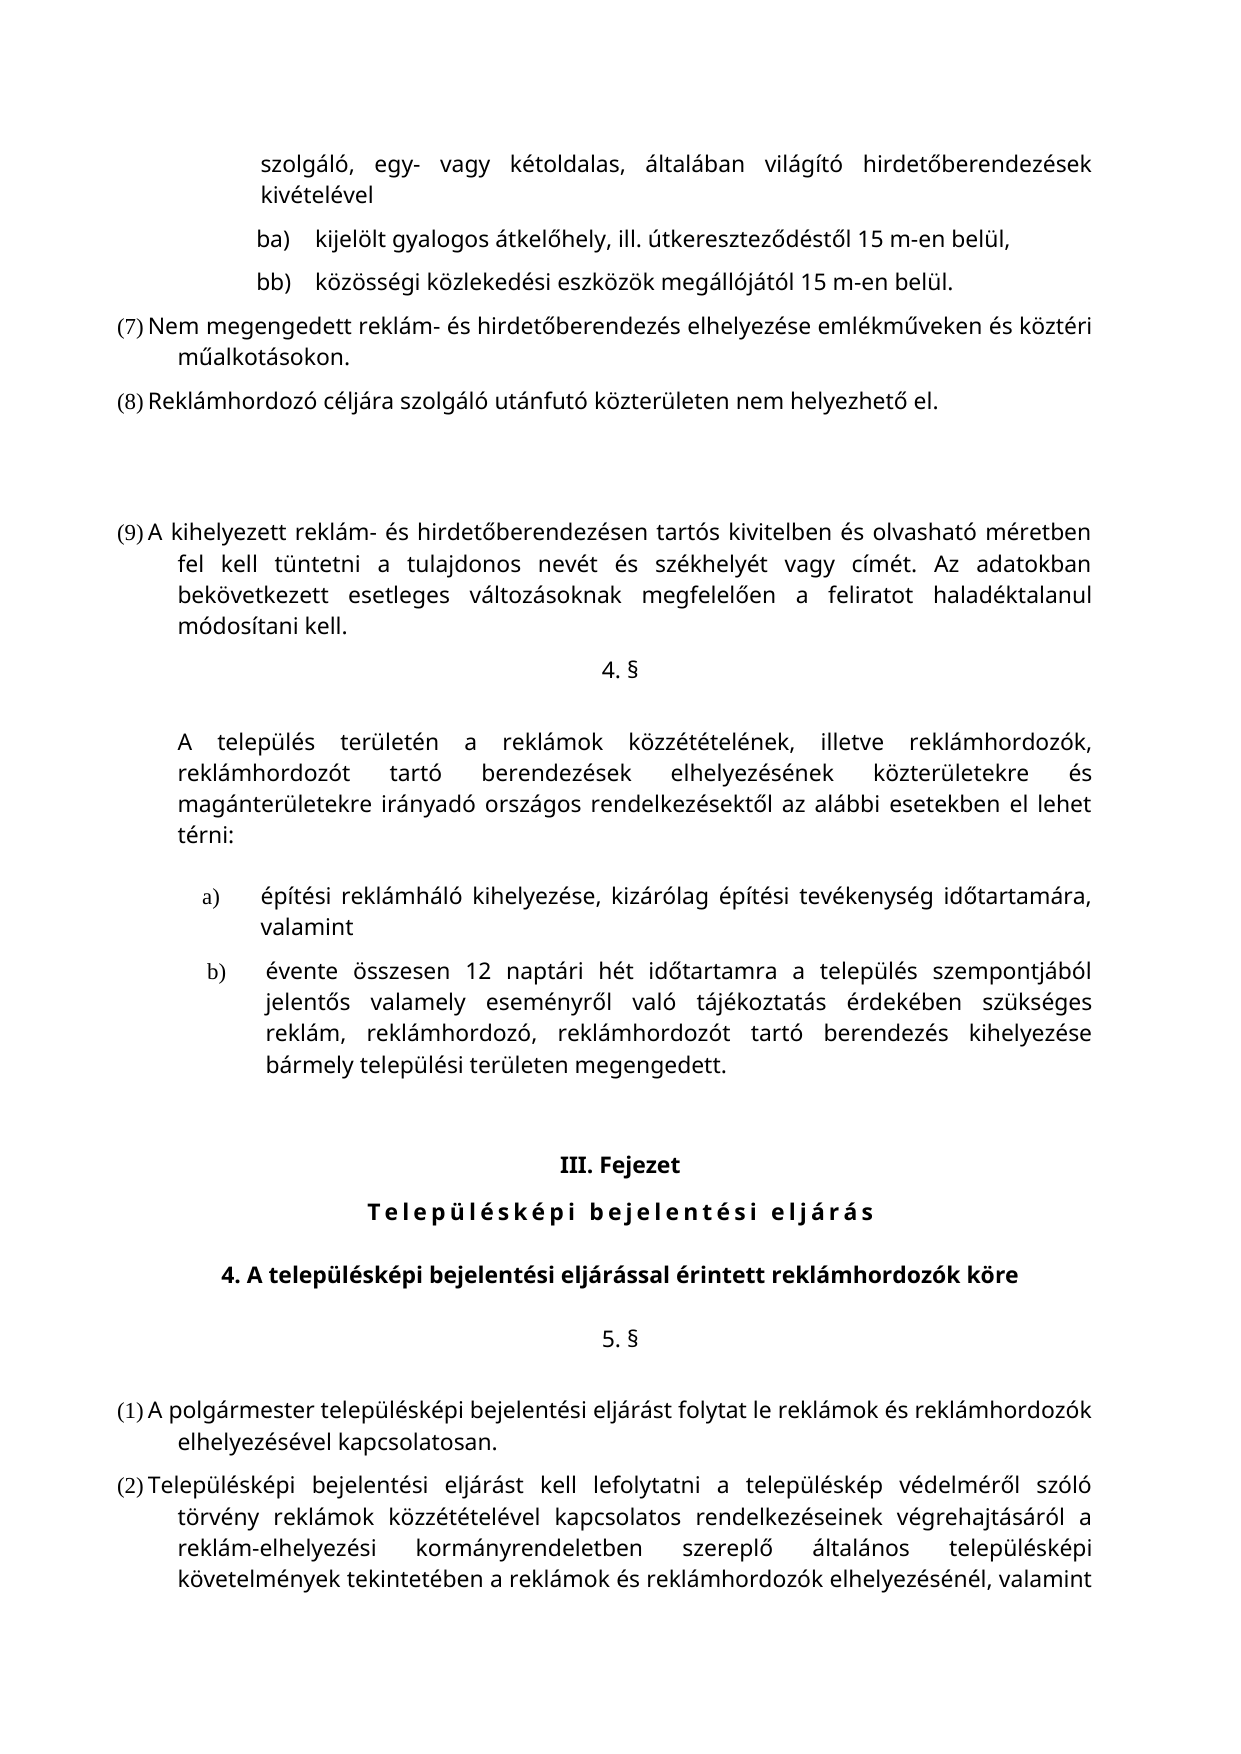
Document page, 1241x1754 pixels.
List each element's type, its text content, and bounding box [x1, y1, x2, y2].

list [117, 1469, 1093, 1594]
list építési reklámháló kihelyezése, kizárólag építési tevékenység időtartamára, valamint [202, 880, 1093, 942]
text 5. § [148, 1323, 1093, 1354]
list Nem megengedett reklám- és hirdetőberendezés elhelyezése emlékműveken és köztéri műalkotásokon. [117, 310, 1093, 373]
list A kihelyezett reklám- és hirdetőberendezésen tartós kivitelben és olvasható méretben fel kell tüntetni a tulajdonos nevét és székhelyét vagy címét. Az adatokban bekövetkezett esetleges változásoknak megfelelően a feliratot haladéktalanul módosítani kell. [117, 516, 1093, 641]
list Reklámhordozó céljára szolgáló utánfutó közterületen nem helyezhető el. [117, 385, 1093, 416]
title III. Fejezet [148, 1149, 1093, 1180]
text bb) közösségi közlekedési eszközök megállójától 15 m-en belül. [256, 266, 1093, 298]
subtitle Településképi bejelentési eljárás [148, 1196, 1093, 1227]
text 4. A településképi bejelentési eljárással érintett reklámhordozók köre [148, 1259, 1093, 1290]
text ba) kijelölt gyalogos átkelőhely, ill. útkereszteződéstől 15 m-en belül, [256, 223, 1093, 254]
text 4. § [148, 654, 1093, 685]
list évente összesen 12 naptári hét időtartamra a település szempontjából jelentős valamely eseményről való tájékoztatás érdekében szükséges reklám, reklámhordozó, reklámhordozót tartó berendezés kihelyezése bármely települési területen megengedett. [207, 955, 1093, 1080]
list A polgármester településképi bejelentési eljárást folytat le reklámok és reklámhordozók elhelyezésével kapcsolatosan. [117, 1394, 1093, 1457]
text A település területén a reklámok közzétételének, illetve reklámhordozók, reklámhordozót tartó berendezések elhelyezésének közterületekre és magánterületekre irányadó országos rendelkezésektől az alábbi esetekben el lehet térni: [177, 726, 1093, 851]
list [202, 148, 1093, 210]
